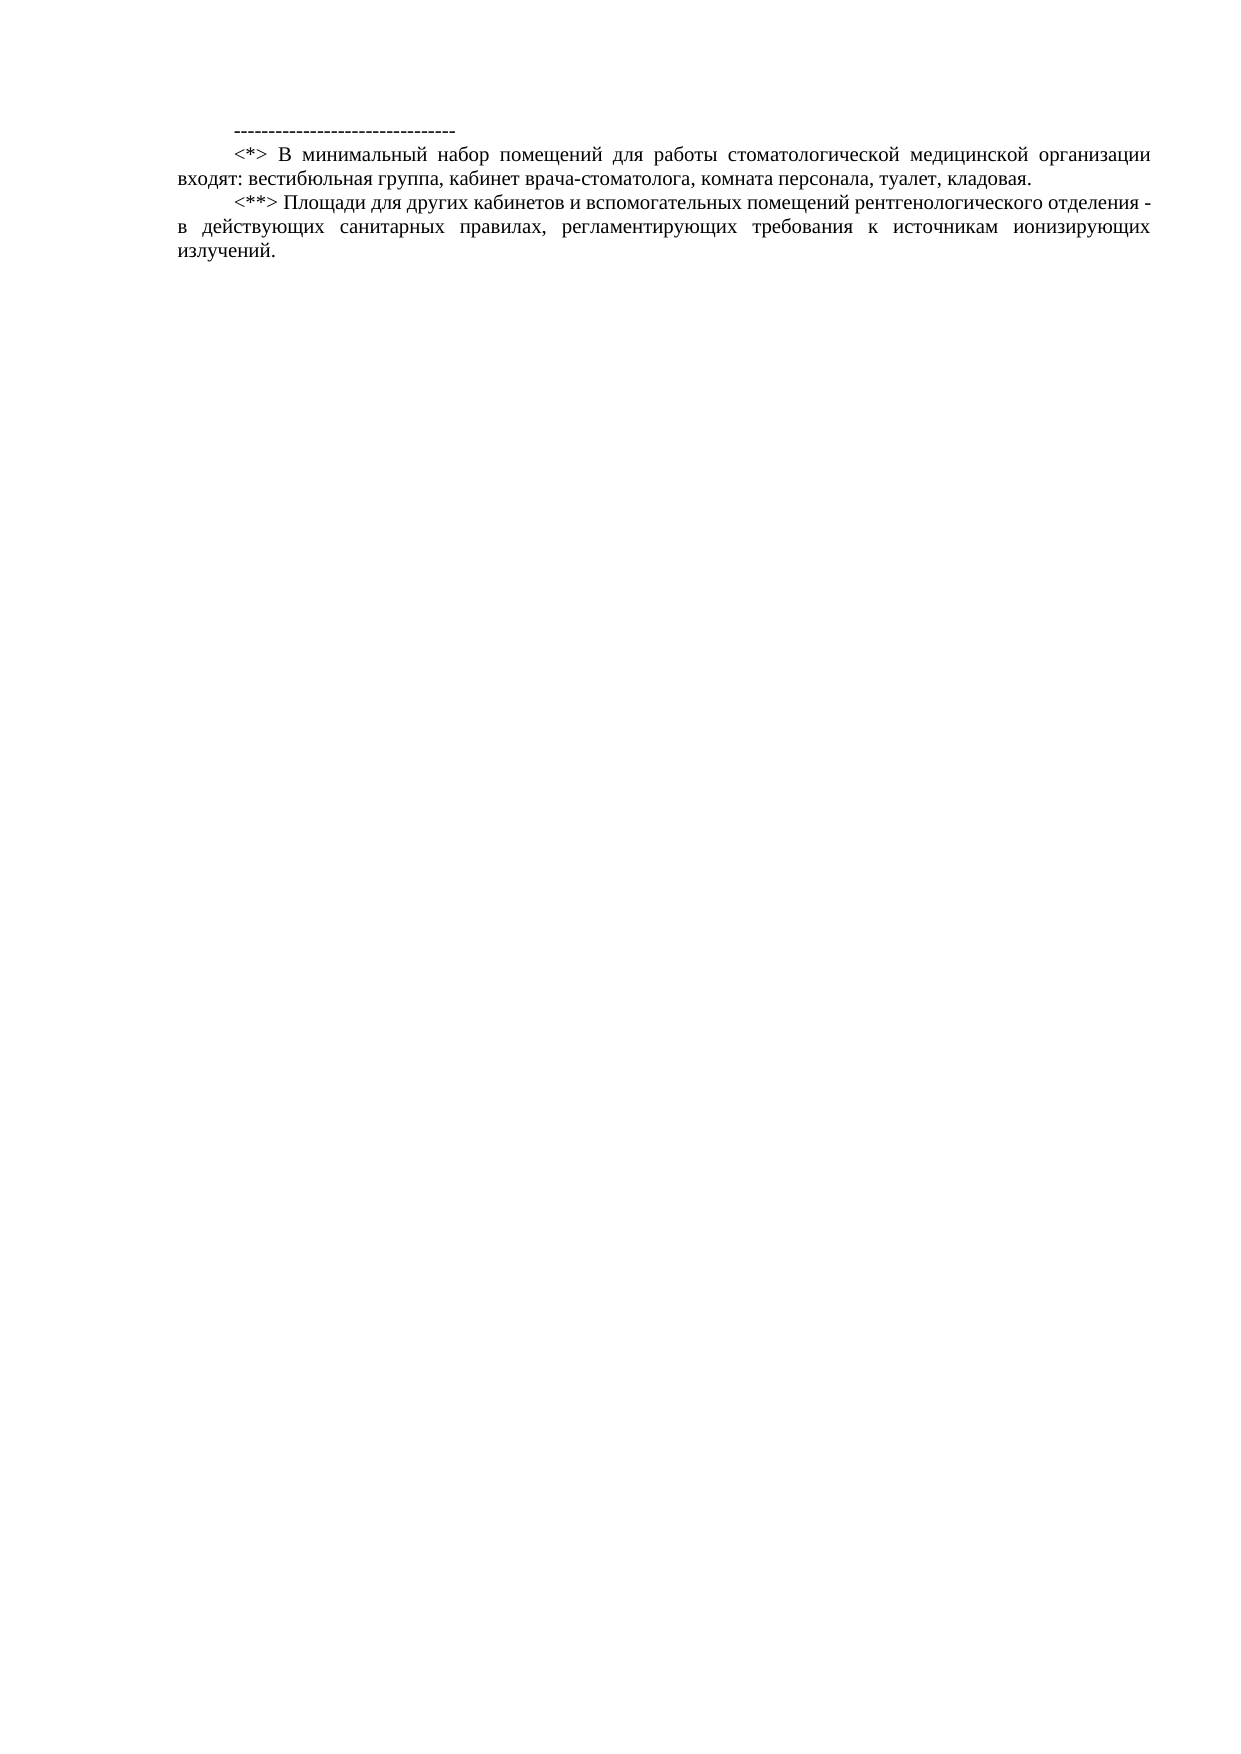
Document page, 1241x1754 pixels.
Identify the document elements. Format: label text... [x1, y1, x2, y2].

text -------------------------------- [177, 118, 1152, 142]
text <**> Площади для других кабинетов и вспомогательных помещений рентгенологического отделения - в действующих санитарных правилах, регламентирующих требования к источникам ионизирующих излучений. [177, 190, 1152, 262]
text <*> В минимальный набор помещений для работы стоматологической медицинской организации входят: вестибюльная группа, кабинет врача-стоматолога, комната персонала, туалет, кладовая. [177, 142, 1152, 190]
